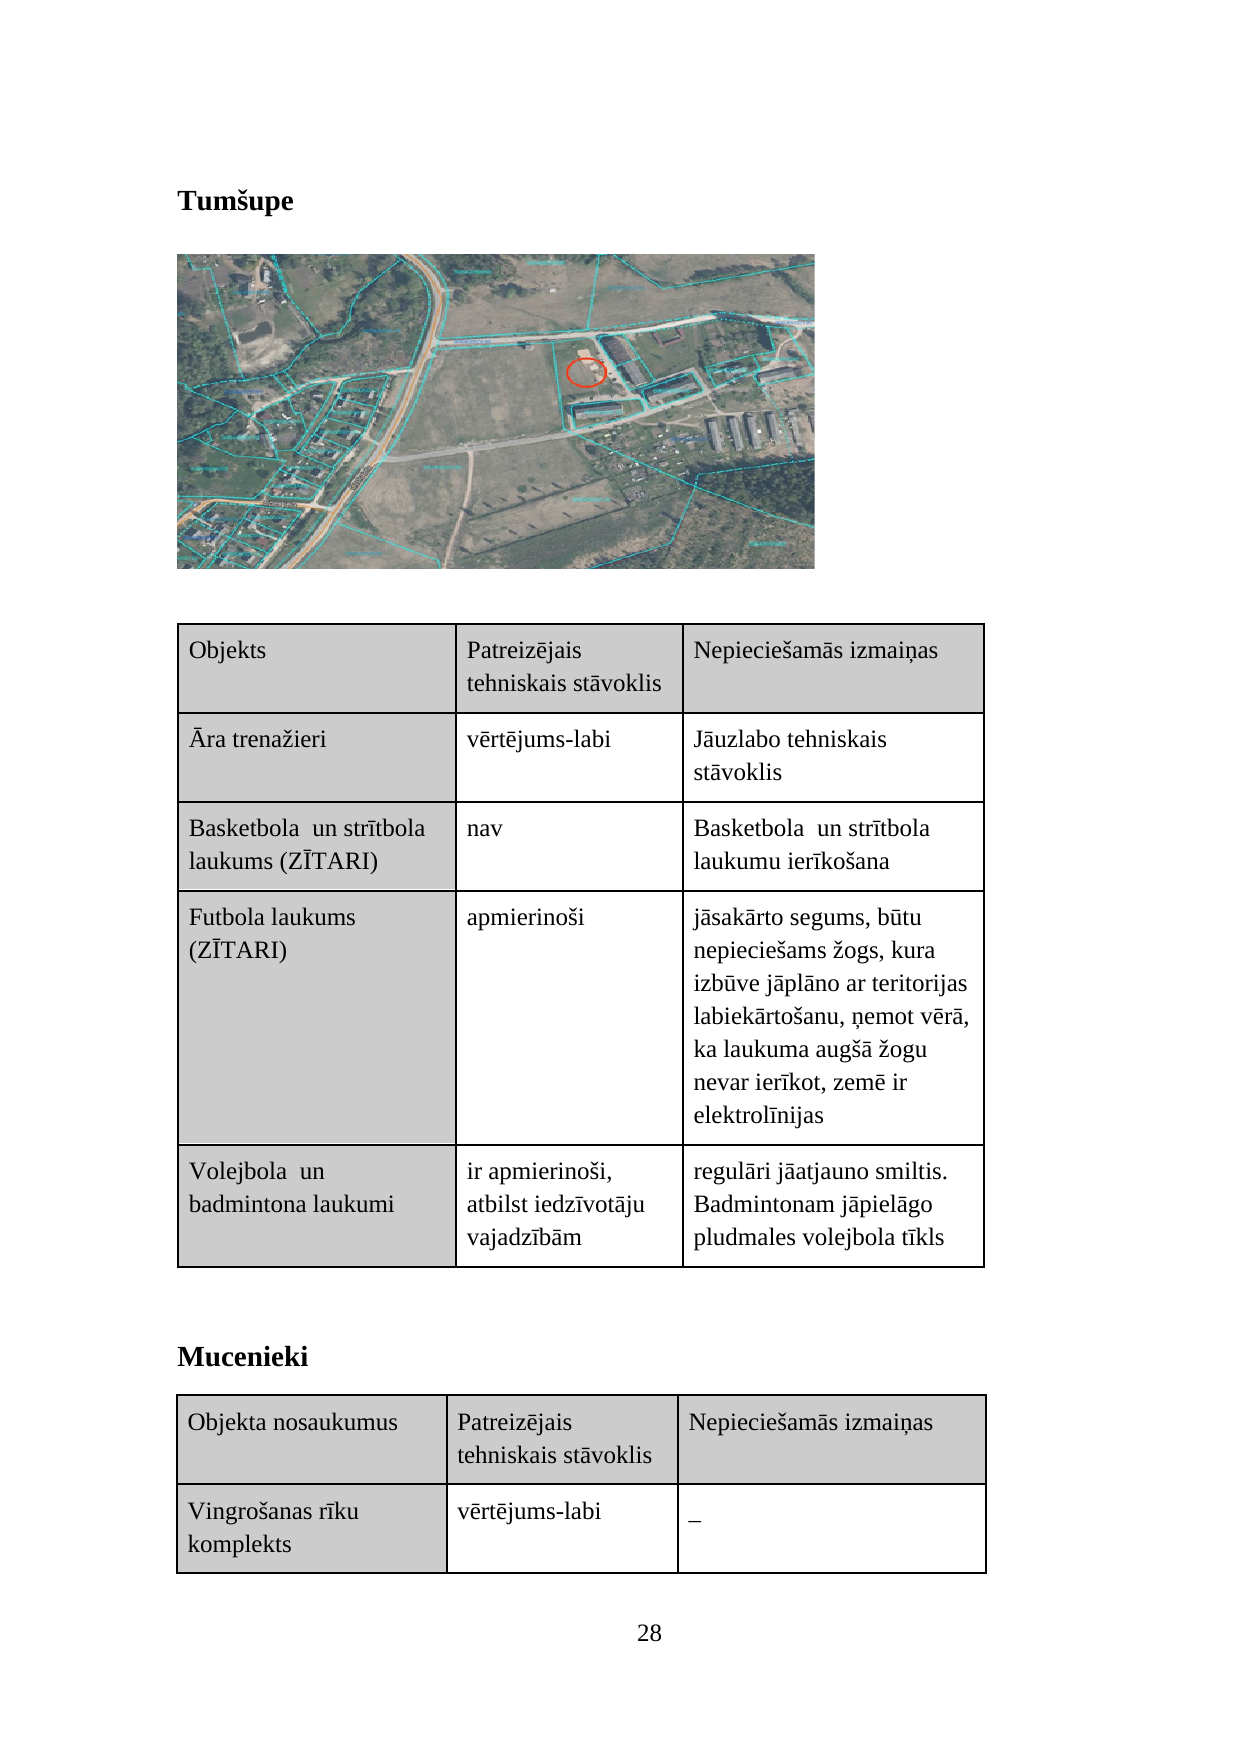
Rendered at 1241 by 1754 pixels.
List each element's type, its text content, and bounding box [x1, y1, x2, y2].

table_header Nepieciešamās izmaiņas [679, 1396, 985, 1483]
table_cell _ [679, 1485, 985, 1572]
table_cell Jāuzlabo tehniskais stāvoklis [684, 714, 983, 801]
table_header Objekta nosaukumus [178, 1396, 446, 1483]
table_header Objekts [179, 625, 455, 712]
table_cell ir apmierinoši, atbilst iedzīvotāju vajadzībām [457, 1146, 682, 1266]
table_cell jāsakārto segums, būtu nepieciešams žogs, kura izbūve jāplāno ar teritorijas labiekārtošanu, ņemot vērā, ka laukuma augšā žogu nevar ierīkot, zemē ir elektrolīnijas [684, 892, 983, 1143]
table_header Nepieciešamās izmaiņas [684, 625, 983, 712]
table_cell regulāri jāatjauno smiltis. Badmintonam jāpielāgo pludmales volejbola tīkls [684, 1146, 983, 1266]
table_cell Basketbola un strītbola laukumu ierīkošana [684, 803, 983, 889]
table_header Patreizējais tehniskais stāvoklis [448, 1396, 677, 1483]
table_header Patreizējais tehniskais stāvoklis [457, 625, 682, 712]
text Mucenieki [177, 1339, 1121, 1373]
table_cell Futbola laukums (ZĪTARI) [179, 892, 455, 1143]
table_cell apmierinoši [457, 892, 682, 1143]
table_cell vērtējums-labi [457, 714, 682, 801]
table_cell vērtējums-labi [448, 1485, 677, 1572]
table_cell Vingrošanas rīku komplekts [178, 1485, 446, 1572]
text Tumšupe [177, 183, 1121, 217]
table_cell nav [457, 803, 682, 889]
table_cell Volejbola un badmintona laukumi [179, 1146, 455, 1266]
table_cell Basketbola un strītbola laukums (ZĪTARI) [179, 803, 455, 889]
table_cell Āra trenažieri [179, 714, 455, 801]
picture [177, 254, 815, 569]
